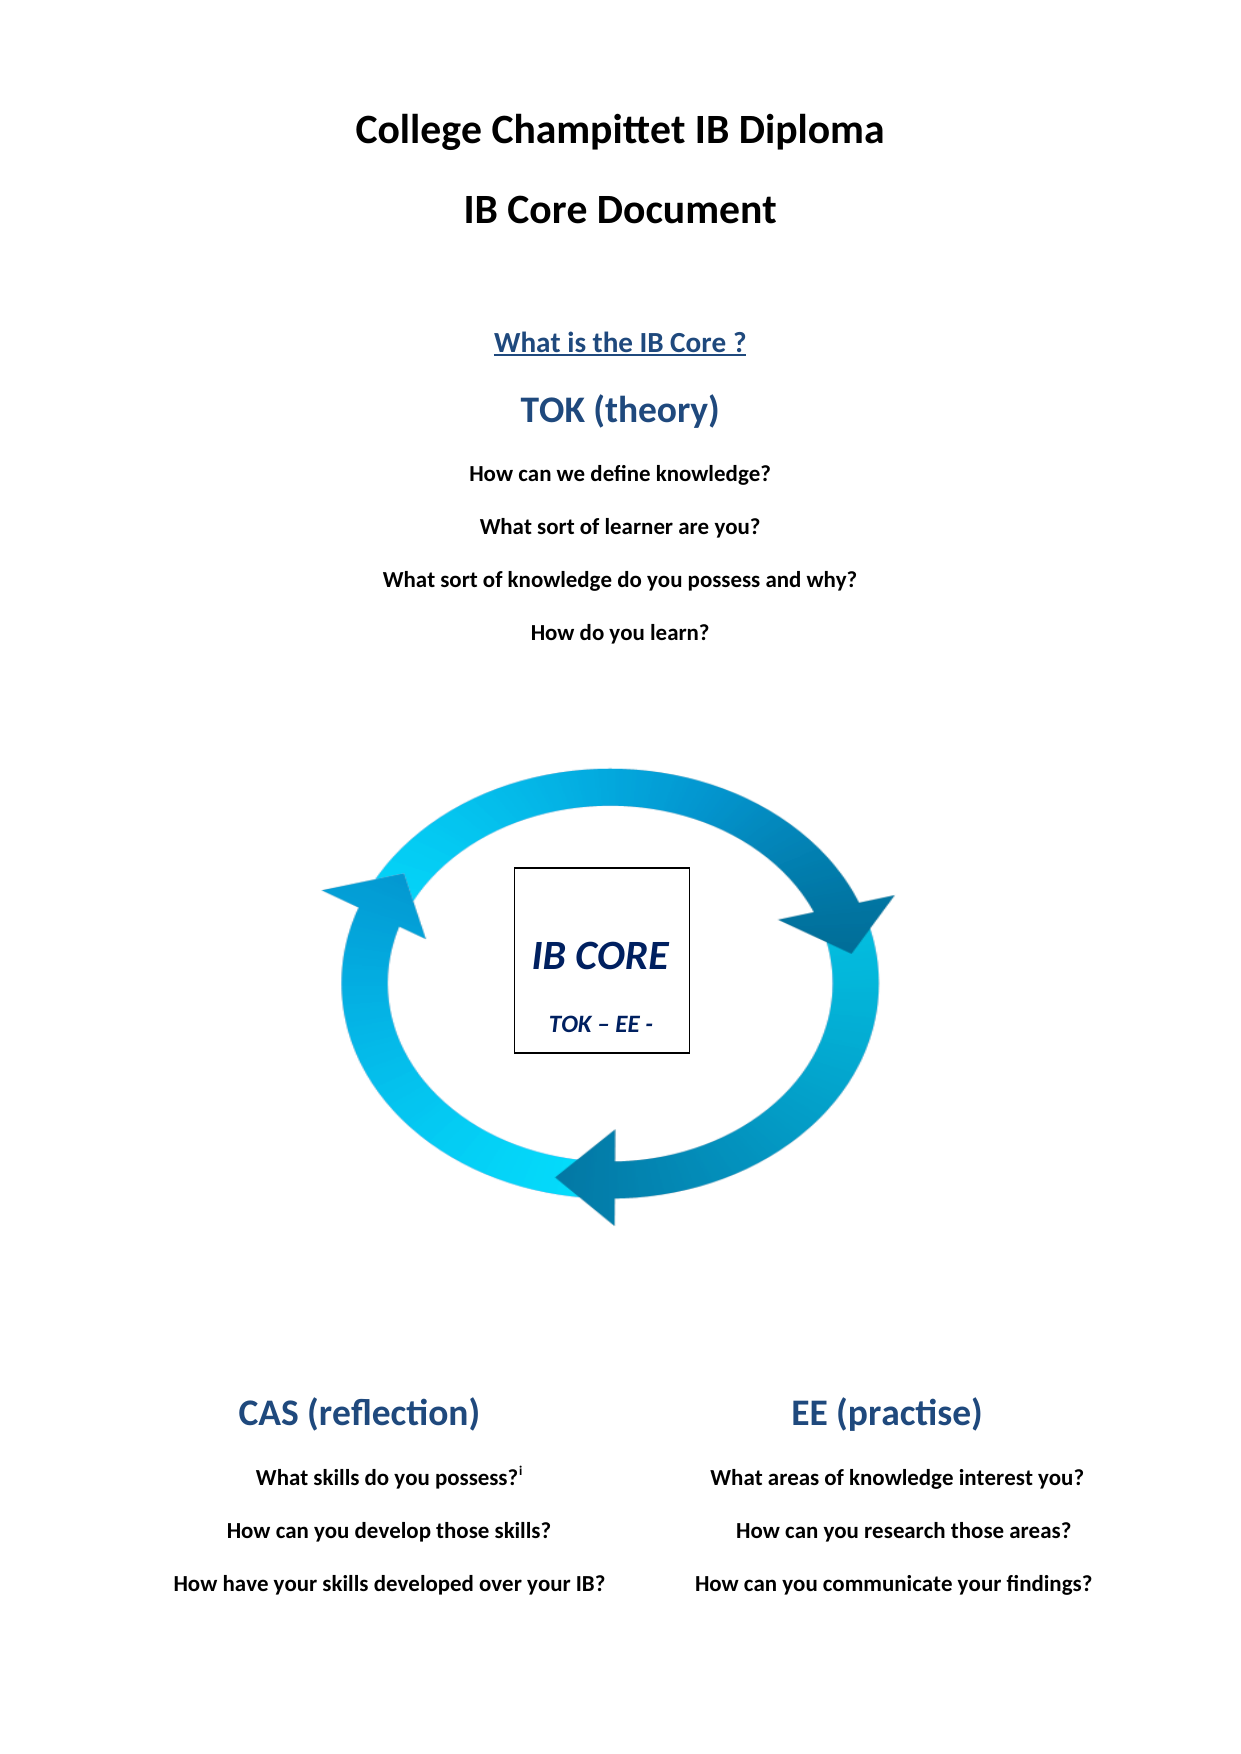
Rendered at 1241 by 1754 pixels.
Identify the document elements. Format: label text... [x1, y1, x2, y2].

text How can we define knowledge? [148, 459, 1093, 487]
text TOK (theory) [148, 386, 1093, 431]
text What skills do you possess? What areas of knowledge interest you? [148, 1463, 1093, 1491]
text How do you learn? [148, 618, 1093, 646]
text College Champittet IB Diploma [148, 103, 1093, 154]
text What is the IB Core ? [148, 324, 1093, 359]
text How can you develop those skills? How can you research those areas? [148, 1516, 1093, 1544]
text IB Core Document [148, 183, 1093, 233]
text What sort of learner are you? [148, 512, 1093, 540]
picture [222, 671, 1018, 1309]
text CAS (reflection) EE (practise) [221, 1389, 1093, 1435]
text What sort of knowledge do you possess and why? [148, 565, 1093, 593]
text How have your skills developed over your IB? How can you communicate your findings? [148, 1569, 1137, 1597]
